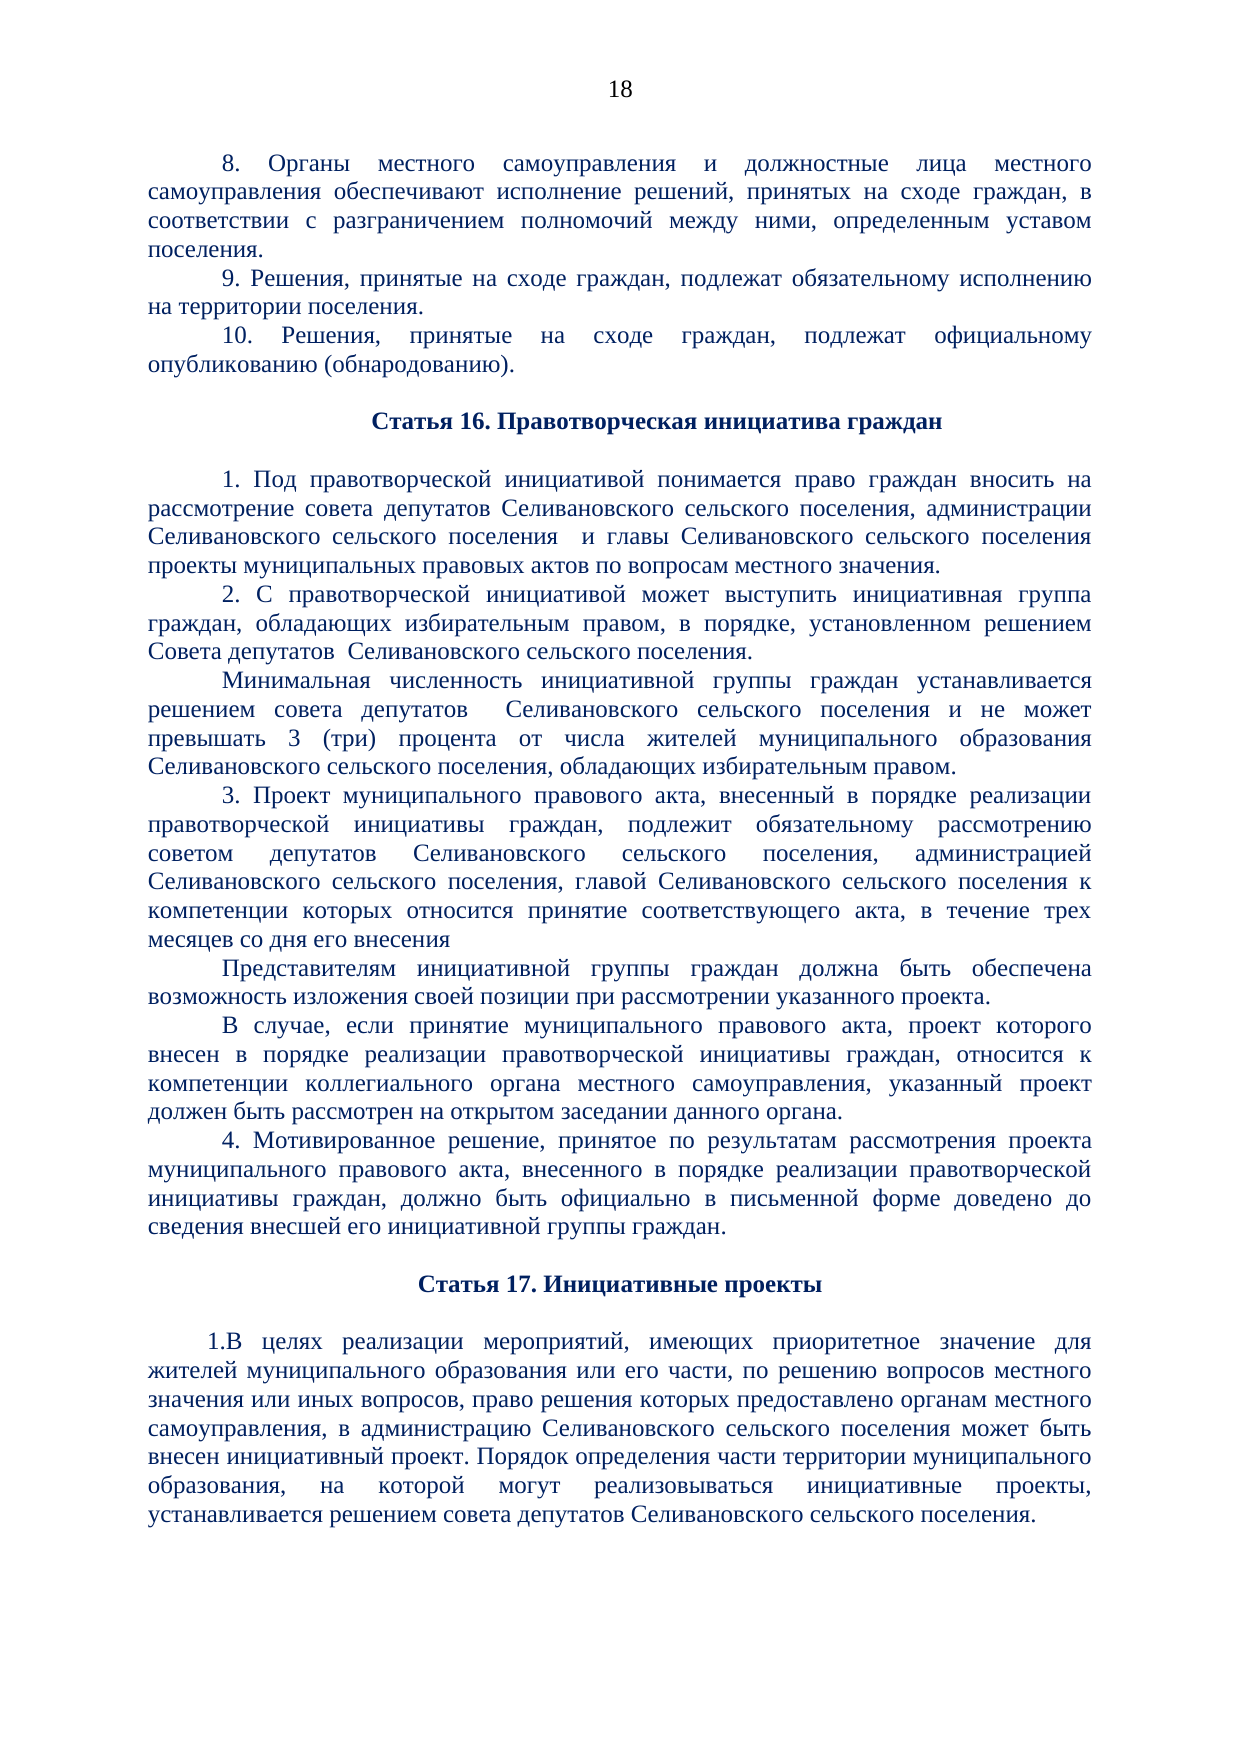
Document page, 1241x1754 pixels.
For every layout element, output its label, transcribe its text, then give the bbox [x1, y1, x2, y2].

text 10. Решения, принятые на сходе граждан, подлежат официальному опубликованию (обнародованию). [148, 320, 1092, 378]
text 8. Органы местного самоуправления и должностные лица местного самоуправления обеспечивают исполнение решений, принятых на сходе граждан, в соответствии с разграничением полномочий между ними, определенным уставом поселения. [148, 148, 1092, 263]
text 3. Проект муниципального правового акта, внесенный в порядке реализации правотворческой инициативы граждан, подлежит обязательному рассмотрению советом депутатов Селивановского сельского поселения, администрацией Селивановского сельского поселения, главой Селивановского сельского поселения к компетенции которых относится принятие соответствующего акта, в течение трех месяцев со дня его внесения [148, 780, 1092, 953]
text 1.В целях реализации мероприятий, имеющих приоритетное значение для жителей муниципального образования или его части, по решению вопросов местного значения или иных вопросов, право решения которых предоставлено органам местного самоуправления, в администрацию Селивановского сельского поселения может быть внесен инициативный проект. Порядок определения части территории муниципального образования, на которой могут реализовываться инициативные проекты, устанавливается решением совета депутатов Селивановского сельского поселения. [148, 1326, 1092, 1528]
text 1. Под правотворческой инициативой понимается право граждан вносить на рассмотрение совета депутатов Селивановского сельского поселения, администрации Селивановского сельского поселения и главы Селивановского сельского поселения проекты муниципальных правовых актов по вопросам местного значения. [148, 464, 1092, 579]
text Представителям инициативной группы граждан должна быть обеспечена возможность изложения своей позиции при рассмотрении указанного проекта. [148, 953, 1092, 1010]
text 9. Решения, принятые на сходе граждан, подлежат обязательному исполнению на территории поселения. [148, 263, 1092, 320]
text 4. Мотивированное решение, принятое по результатам рассмотрения проекта муниципального правового акта, внесенного в порядке реализации правотворческой инициативы граждан, должно быть официально в письменной форме доведено до сведения внесшей его инициативной группы граждан. [148, 1125, 1092, 1240]
text В случае, если принятие муниципального правового акта, проект которого внесен в порядке реализации правотворческой инициативы граждан, относится к компетенции коллегиального органа местного самоуправления, указанный проект должен быть рассмотрен на открытом заседании данного органа. [148, 1010, 1092, 1125]
text Статья 16. Правотворческая инициатива граждан [148, 406, 1092, 435]
text Минимальная численность инициативной группы граждан устанавливается решением совета депутатов Селивановского сельского поселения и не может превышать 3 (три) процента от числа жителей муниципального образования Селивановского сельского поселения, обладающих избирательным правом. [148, 665, 1092, 780]
text Статья 17. Инициативные проекты [148, 1269, 1092, 1298]
text 2. С правотворческой инициативой может выступить инициативная группа граждан, обладающих избирательным правом, в порядке, установленном решением Совета депутатов Селивановского сельского поселения. [148, 579, 1092, 665]
